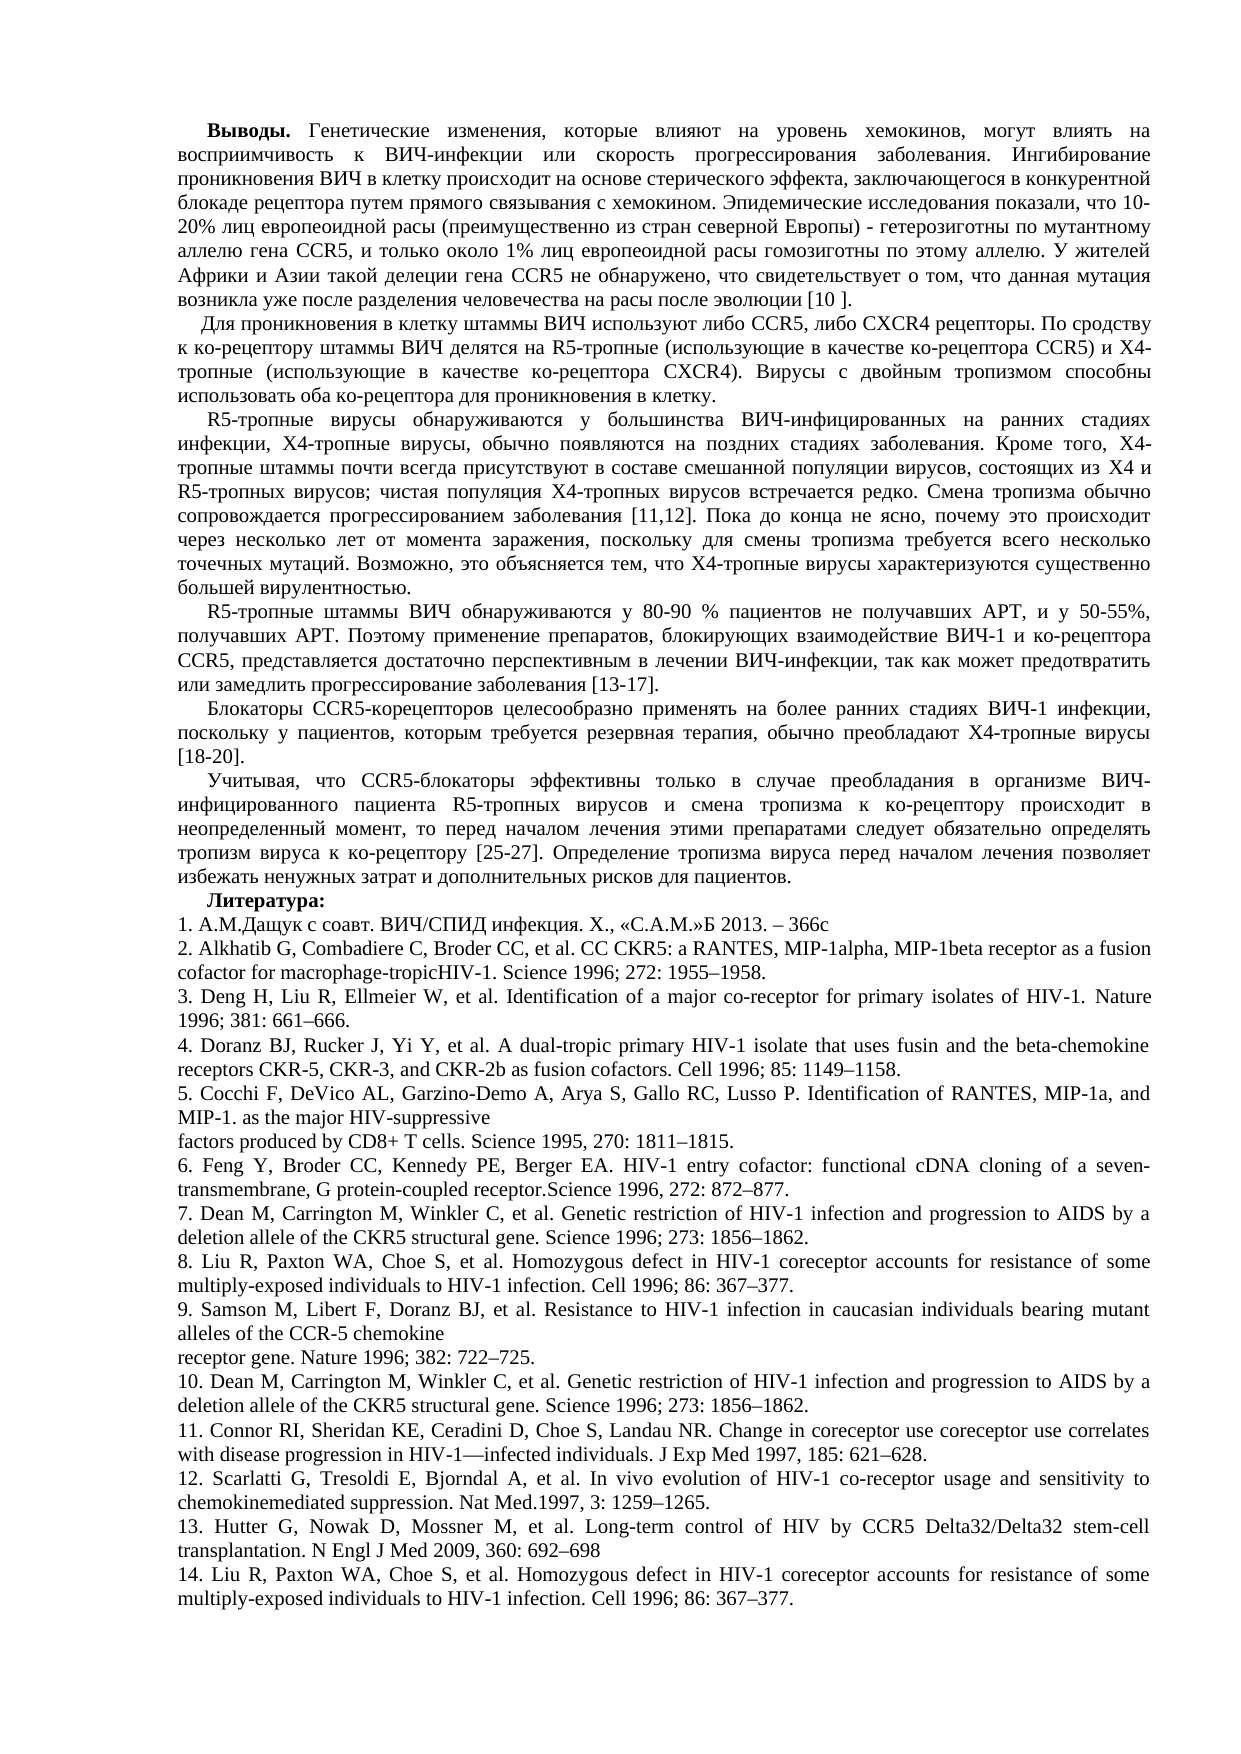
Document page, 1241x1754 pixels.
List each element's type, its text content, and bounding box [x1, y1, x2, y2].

text 2. Alkhatib G, Combadiere C, Broder CC, et al. CC CKR5: a RANTES, MIP-1alpha, MIP-1beta receptor as a fusion cofactor for macrophage-tropicHIV-1. Science 1996; 272: 1955–1958. [177, 936, 1152, 984]
text 4. Doranz BJ, Rucker J, Yi Y, et al. A dual-tropic primary HIV-1 isolate that uses fusin and the beta-chemokine receptors CKR-5, CKR-3, and CKR-2b as fusion cofactors. Cell 1996; 85: 1149–1158. [177, 1032, 1152, 1081]
text factors produced by CD8+ T cells. Science 1995, 270: 1811–1815. [177, 1129, 1152, 1153]
text Для проникновения в клетку штаммы ВИЧ используют либо CCR5, либо CXCR4 рецепторы. По сродству к ко-рецептору штаммы ВИЧ делятся на R5-тропные (использующие в качестве ко-рецептора CCR5) и X4-тропные (использующие в качестве ко-рецептора CXCR4). Вирусы с двойным тропизмом способны использовать оба ко-рецептора для проникновения в клетку. [177, 311, 1152, 407]
text Выводы. Генетические изменения, которые влияют на уровень хемокинов, могут влиять на восприимчивость к ВИЧ-инфекции или скорость прогрессирования заболевания. Ингибирование проникновения ВИЧ в клетку происходит на основе стерического эффекта, заключающегося в конкурентной блокаде рецептора путем прямого связывания с хемокином. Эпидемические исследования показали, что 10-20% лиц европеоидной расы (преимущественно из стран северной Европы) - гетерозиготны по мутантному аллелю гена CCR5, и только около 1% лиц европеоидной расы гомозиготны по этому аллелю. У жителей Африки и Азии такой делеции гена CCR5 не обнаружено, что свидетельствует о том, что данная мутация возникла уже после разделения человечества на расы после эволюции [10 ]. [177, 118, 1152, 311]
text Блокаторы CCR5-корецепторов целесообразно применять на более ранних стадиях ВИЧ-1 инфекции, поскольку у пациентов, которым требуется резервная терапия, обычно преобладают Х4-тропные вирусы [18-20]. [177, 696, 1152, 768]
text R5-тропные вирусы обнаруживаются у большинства ВИЧ-инфицированных на ранних стадиях инфекции, X4-тропные вирусы, обычно появляются на поздних стадиях заболевания. Кроме того, X4-тропные штаммы почти всегда присутствуют в составе смешанной популяции вирусов, состоящих из X4 и R5-тропных вирусов; чистая популяция X4-тропных вирусов встречается редко. Смена тропизма обычно сопровождается прогрессированием заболевания [11,12]. Пока до конца не ясно, почему это происходит через несколько лет от момента заражения, поскольку для смены тропизма требуется всего несколько точечных мутаций. Возможно, это объясняется тем, что Х4-тропные вирусы характеризуются существенно большей вирулентностью. [177, 407, 1152, 599]
text 14. Liu R, , Choe S, et al. Homozygous defect in HIV-1 coreceptor accounts for resistance of some multiply-exposed individuals to HIV-1 infection. Cell 1996; 86: 367–377. [177, 1562, 1152, 1610]
text 8. Liu R, , Choe S, et al. Homozygous defect in HIV-1 coreceptor accounts for resistance of some multiply-exposed individuals to HIV-1 infection. Cell 1996; 86: 367–377. [177, 1249, 1152, 1297]
text Литература: [177, 888, 1152, 912]
text 5. Cocchi F, DeVico AL, Garzino-Demo A, Arya S, Gallo RC, Lusso P. Identification of RANTES, MIP-1a, and MIP-1. as the major HIV-suppressive [177, 1081, 1152, 1129]
text R5-тропные штаммы ВИЧ обнаруживаются у 80-90 % пациентов не получавших АРТ, и у 50-55%, получавших АРТ. Поэтому применение препаратов, блокирующих взаимодействие ВИЧ-1 и ко-рецептора CCR5, представляется достаточно перспективным в лечении ВИЧ-инфекции, так как может предотвратить или замедлить прогрессирование заболевания [13-17]. [177, 599, 1152, 696]
text 3. Deng H, Liu R, Ellmeier W, et al. Identification of a major co-receptor for primary isolates of HIV-1. Nature 1996; 381: 661–666. [177, 984, 1152, 1032]
text 11. Connor RI, Sheridan KE, Ceradini D, Choe S, Landau NR. Change in coreceptor use coreceptor use correlates with disease progression in HIV-1—infected individuals. J Exp Med 1997, 185: 621–628. [177, 1417, 1152, 1466]
text 13. Hutter G, Nowak D, Mossner M, et al. Long-term control of HIV by CCR5 Delta32/Delta32 stem-cell transplantation. N Engl J Med 2009, 360: 692–698 [177, 1514, 1152, 1562]
text 1. А.М.Дащук с соавт. ВИЧ/СПИД инфекция. Х., «С.А.М.»Б 2013. – 366с [177, 912, 1152, 936]
text Учитывая, что CCR5-блокаторы эффективны только в случае преобладания в организме ВИЧ-инфицированного пациента R5-тропных вирусов и смена тропизма к ко-рецептору происходит в неопределенный момент, то перед началом лечения этими препаратами следует обязательно определять тропизм вируса к ко-рецептору [25-27]. Определение тропизма вируса перед началом лечения позволяет избежать ненужных затрат и дополнительных рисков для пациентов. [177, 768, 1152, 888]
text 12. Scarlatti G, Tresoldi E, Bjorndal A, et al. In vivo evolution of HIV-1 co-receptor usage and sensitivity to chemokinemediated suppression. Nat Med.1997, 3: 1259–1265. [177, 1466, 1152, 1514]
text 7. Dean M, Carrington M, Winkler C, et al. Genetic restriction of HIV-1 infection and progression to AIDS by a deletion allele of the CKR5 structural gene. Science 1996; 273: 1856–1862. [177, 1201, 1152, 1249]
text 9. Samson M, Libert F, Doranz BJ, et al. Resistance to HIV-1 infection in caucasian individuals bearing mutant alleles of the CCR-5 chemokine [177, 1297, 1152, 1345]
text 10. Dean M, Carrington M, Winkler C, et al. Genetic restriction of HIV-1 infection and progression to AIDS by a deletion allele of the CKR5 structural gene. Science 1996; 273: 1856–1862. [177, 1369, 1152, 1417]
text 6. Feng Y, Broder CC, Kennedy PE, Berger EA. HIV-1 entry cofactor: functional cDNA cloning of a seven-transmembrane, G protein-coupled receptor.Science 1996, 272: 872–877. [177, 1153, 1152, 1201]
text receptor gene. Nature 1996; 382: 722–725. [177, 1345, 1152, 1369]
